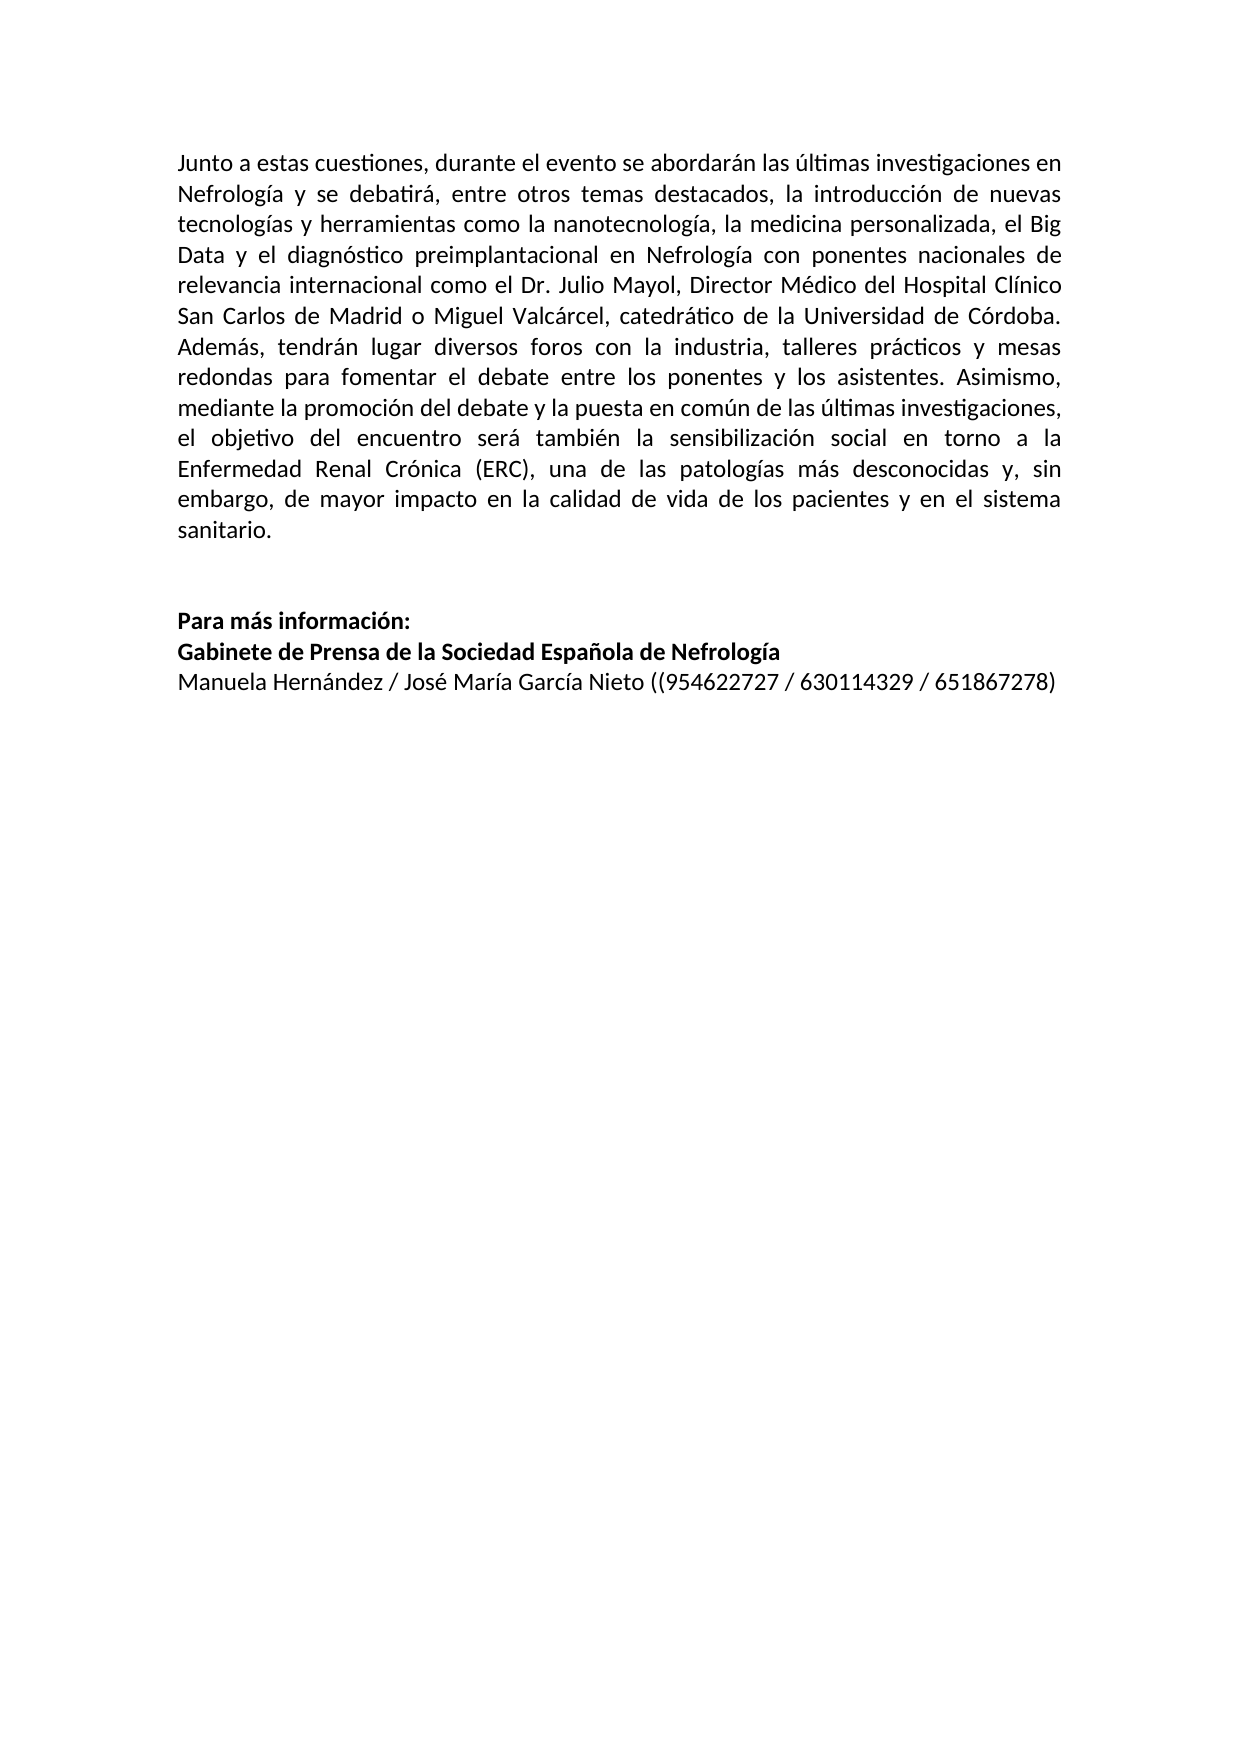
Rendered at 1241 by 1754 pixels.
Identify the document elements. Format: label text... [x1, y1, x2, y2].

text Junto a estas cuestiones, durante el evento se abordarán las últimas investigaciones en Nefrología y se debatirá, entre otros temas destacados, la introducción de nuevas tecnologías y herramientas como la nanotecnología, la medicina personalizada, el Big Data y el diagnóstico preimplantacional en Nefrología con ponentes nacionales de relevancia internacional como el Dr. Julio Mayol, Director Médico del Hospital Clínico San Carlos de Madrid o Miguel Valcárcel, catedrático de la Universidad de Córdoba. Además, tendrán lugar diversos foros con la industria, talleres prácticos y mesas redondas para fomentar el debate entre los ponentes y los asistentes. Asimismo, mediante la promoción del debate y la puesta en común de las últimas investigaciones, el objetivo del encuentro será también la sensibilización social en torno a la Enfermedad Renal Crónica (ERC), una de las patologías más desconocidas y, sin embargo, de mayor impacto en la calidad de vida de los pacientes y en el sistema sanitario. [177, 148, 1063, 544]
text Para más información: Gabinete de Prensa de la Sociedad Española de Nefrología Manuela Hernández / José María García Nieto ((954622727 / 630114329 / 651867278) [177, 605, 1063, 697]
